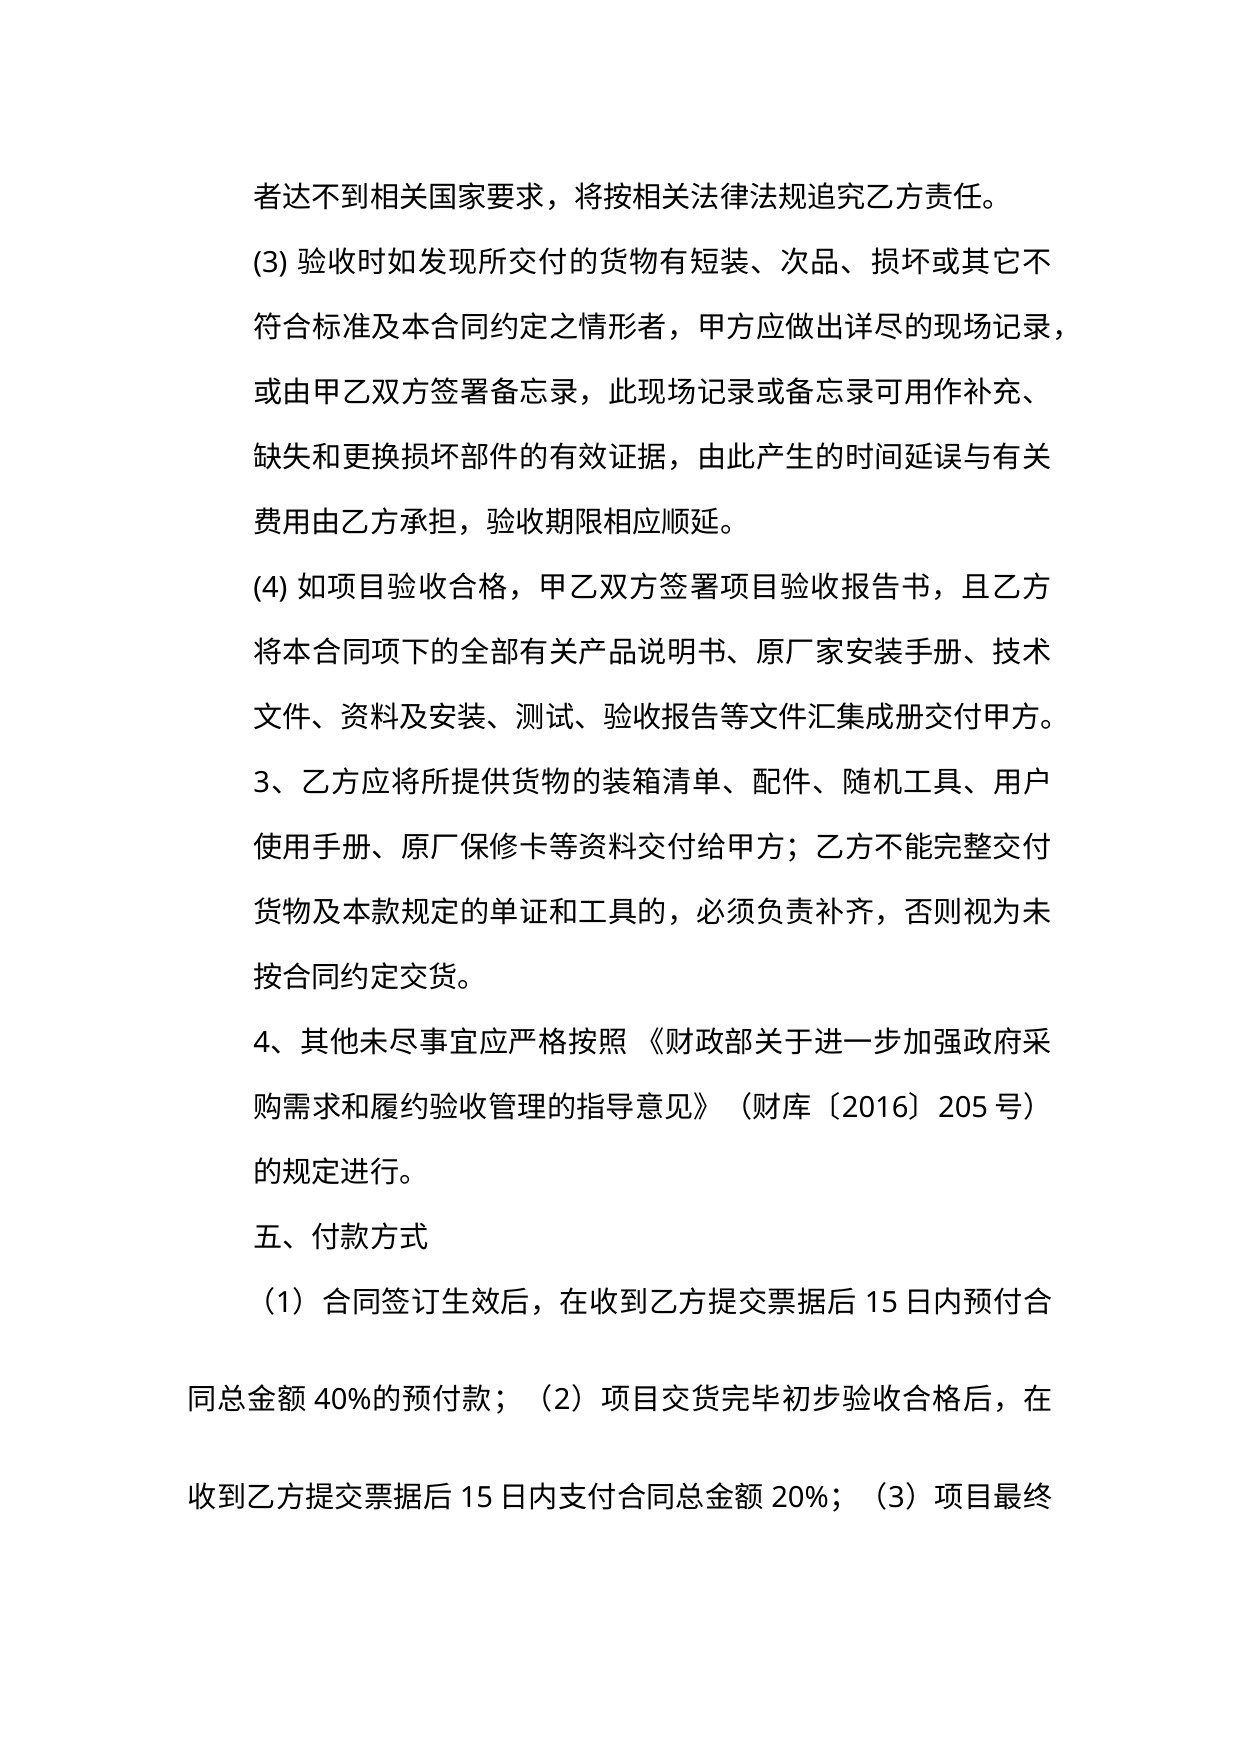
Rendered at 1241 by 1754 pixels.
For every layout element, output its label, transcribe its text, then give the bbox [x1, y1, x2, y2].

text (4) 如项目验收合格，甲乙双方签署项目验收报告书，且乙方将本合同项下的全部有关产品说明书、原厂家安装手册、技术文件、资料及安装、测试、验收报告等文件汇集成册交付甲方。 [253, 552, 1053, 747]
text 4、其他未尽事宜应严格按照 《财政部关于进一步加强政府采购需求和履约验收管理的指导意见》（财库〔2016〕205号）的规定进行。 [253, 1007, 1053, 1202]
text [253, 162, 1053, 227]
text 五、付款方式 [253, 1202, 1053, 1267]
text 3、乙方应将所提供货物的装箱清单、配件、随机工具、用户使用手册、原厂保修卡等资料交付给甲方；乙方不能完整交付货物及本款规定的单证和工具的，必须负责补齐，否则视为未按合同约定交货。 [253, 747, 1053, 1007]
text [187, 1267, 1053, 1527]
text (3) 验收时如发现所交付的货物有短装、次品、损坏或其它不符合标准及本合同约定之情形者，甲方应做出详尽的现场记录，或由甲乙双方签署备忘录，此现场记录或备忘录可用作补充、缺失和更换损坏部件的有效证据，由此产生的时间延误与有关费用由乙方承担，验收期限相应顺延。 [253, 227, 1053, 552]
